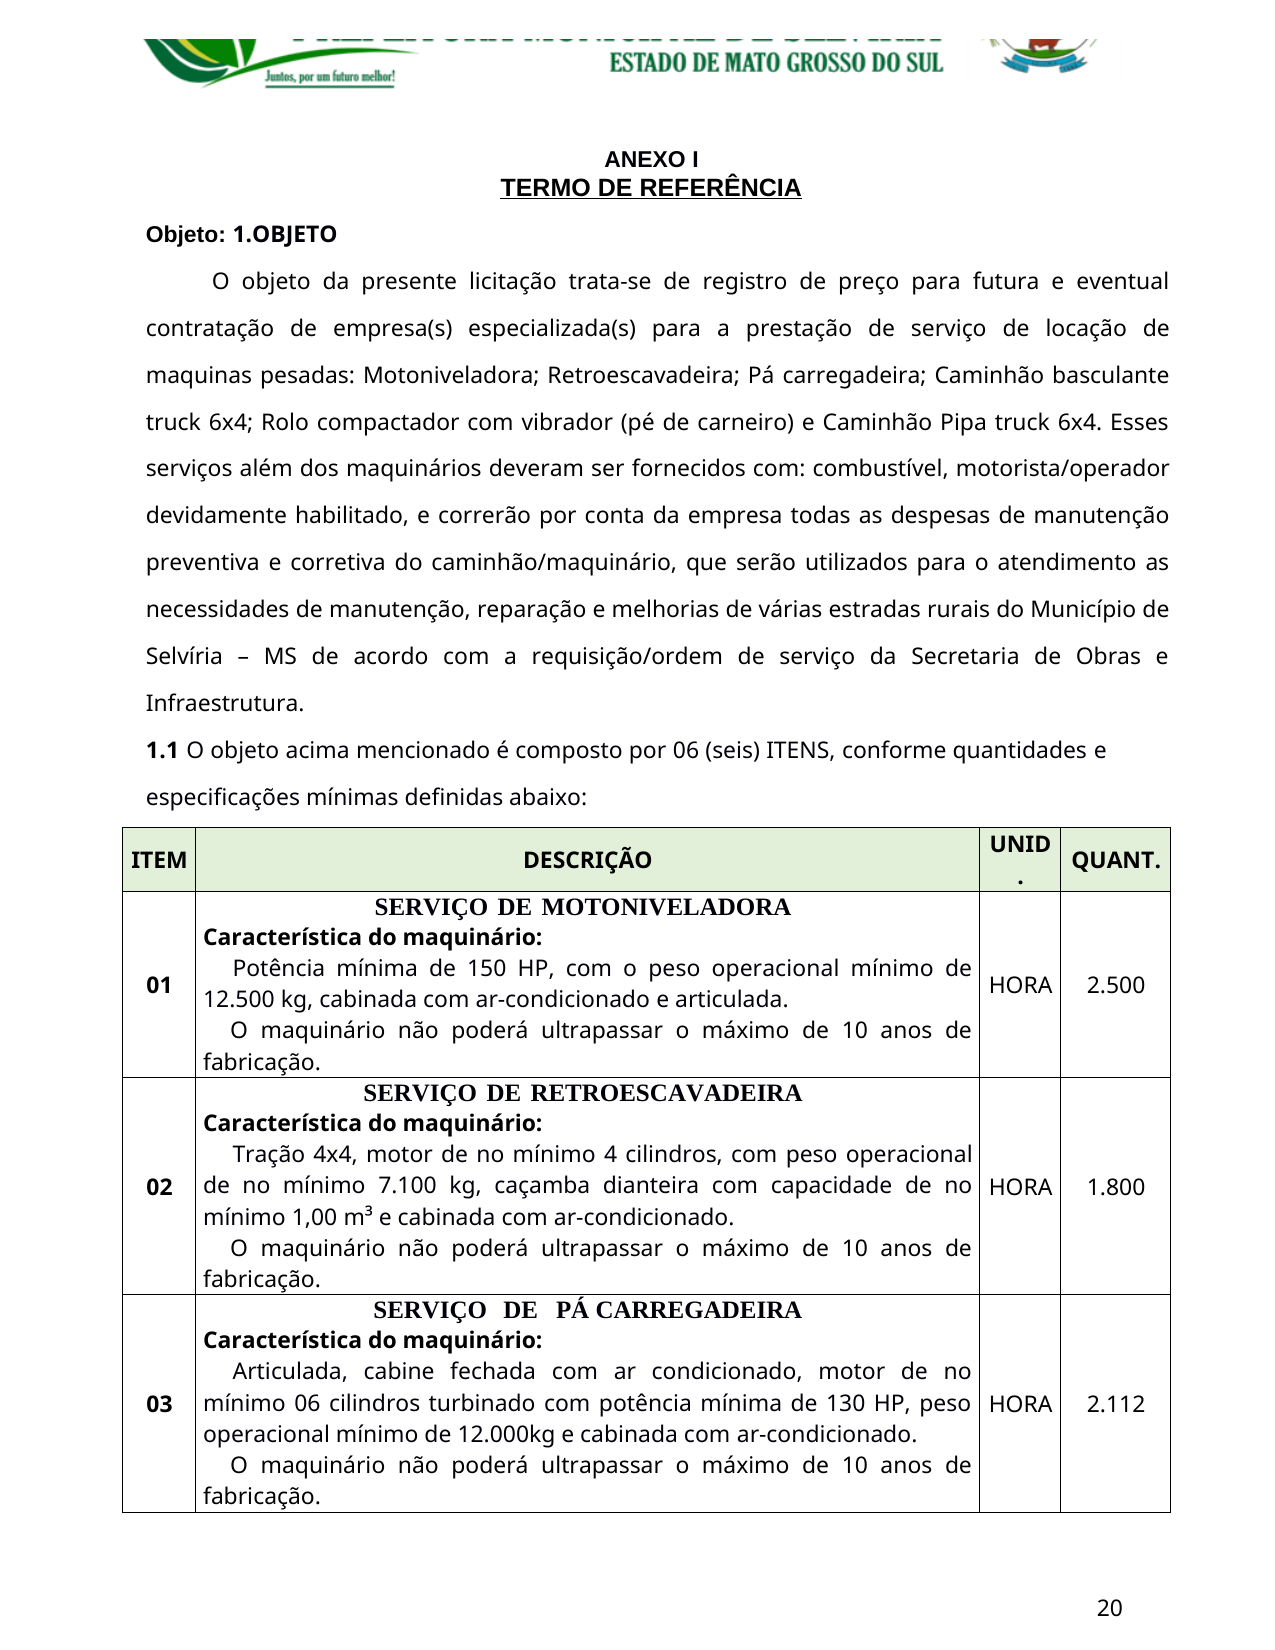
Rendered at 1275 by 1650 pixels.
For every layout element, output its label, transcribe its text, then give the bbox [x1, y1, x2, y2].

text TERMO DE REFERÊNCIA [419, 172, 884, 201]
table_cell 01 [123, 892, 195, 1077]
table_cell 1.800 [1061, 1078, 1170, 1294]
table_cell SERVIÇO DE PÁ CARREGADEIRA Característica do maquinário: Articulada, cabine fechada com ar condicionado, motor de no mínimo 06 cilindros turbinado com potência mínima de 130 HP, peso operacional mínimo de 12.000kg e cabinada com ar-condicionado. O maquinário não poderá ultrapassar o máximo de 10 anos de fabricação. [196, 1295, 979, 1512]
picture [122, 39, 1142, 112]
table_cell HORA [980, 1295, 1060, 1512]
table_cell SERVIÇO DE RETROESCAVADEIRA Característica do maquinário: Tração 4x4, motor de no mínimo 4 cilindros, com peso operacional de no mínimo 7.100 kg, caçamba dianteira com capacidade de no mínimo 1,00 m³ e cabinada com ar-condicionado. O maquinário não poderá ultrapassar o máximo de 10 anos de fabricação. [196, 1078, 979, 1294]
table_cell HORA [980, 1078, 1060, 1294]
table_cell 2.500 [1061, 892, 1170, 1077]
text O objeto da presente licitação trata-se de registro de preço para futura e eventual contratação de empresa(s) especializada(s) para a prestação de serviço de locação de maquinas pesadas: Motoniveladora; Retroescavadeira; Pá carregadeira; Caminhão basculante truck 6x4; Rolo compactador com vibrador (pé de carneiro) e Caminhão Pipa truck 6x4. Esses serviços além dos maquinários deveram ser fornecidos com: combustível, motorista/operador devidamente habilitado, e correrão por conta da empresa todas as despesas de manutenção preventiva e corretiva do caminhão/maquinário, que serão utilizados para o atendimento as necessidades de manutenção, reparação e melhorias de várias estradas rurais do Município de Selvíria – MS de acordo com a requisição/ordem de serviço da Secretaria de Obras e Infraestrutura. [146, 265, 1171, 718]
table_header UNID. [980, 828, 1060, 891]
table_header ITEM [123, 828, 195, 891]
table_cell 02 [123, 1078, 195, 1294]
text Objeto: 1.OBJETO [146, 218, 1171, 249]
table_cell 2.112 [1061, 1295, 1170, 1512]
table_cell HORA [980, 892, 1060, 1077]
table_cell 03 [123, 1295, 195, 1512]
table_cell SERVIÇO DE MOTONIVELADORA Característica do maquinário: Potência mínima de 150 HP, com o peso operacional mínimo de 12.500 kg, cabinada com ar-condicionado e articulada. O maquinário não poderá ultrapassar o máximo de 10 anos de fabricação. [196, 892, 979, 1077]
text ANEXO I [419, 146, 884, 172]
table_header QUANT. [1061, 828, 1170, 891]
table_header DESCRIÇÃO [196, 828, 979, 891]
text 1.1 O objeto acima mencionado é composto por 06 (seis) ITENS, conforme quantidades e especificações mínimas definidas abaixo: [146, 733, 1171, 812]
